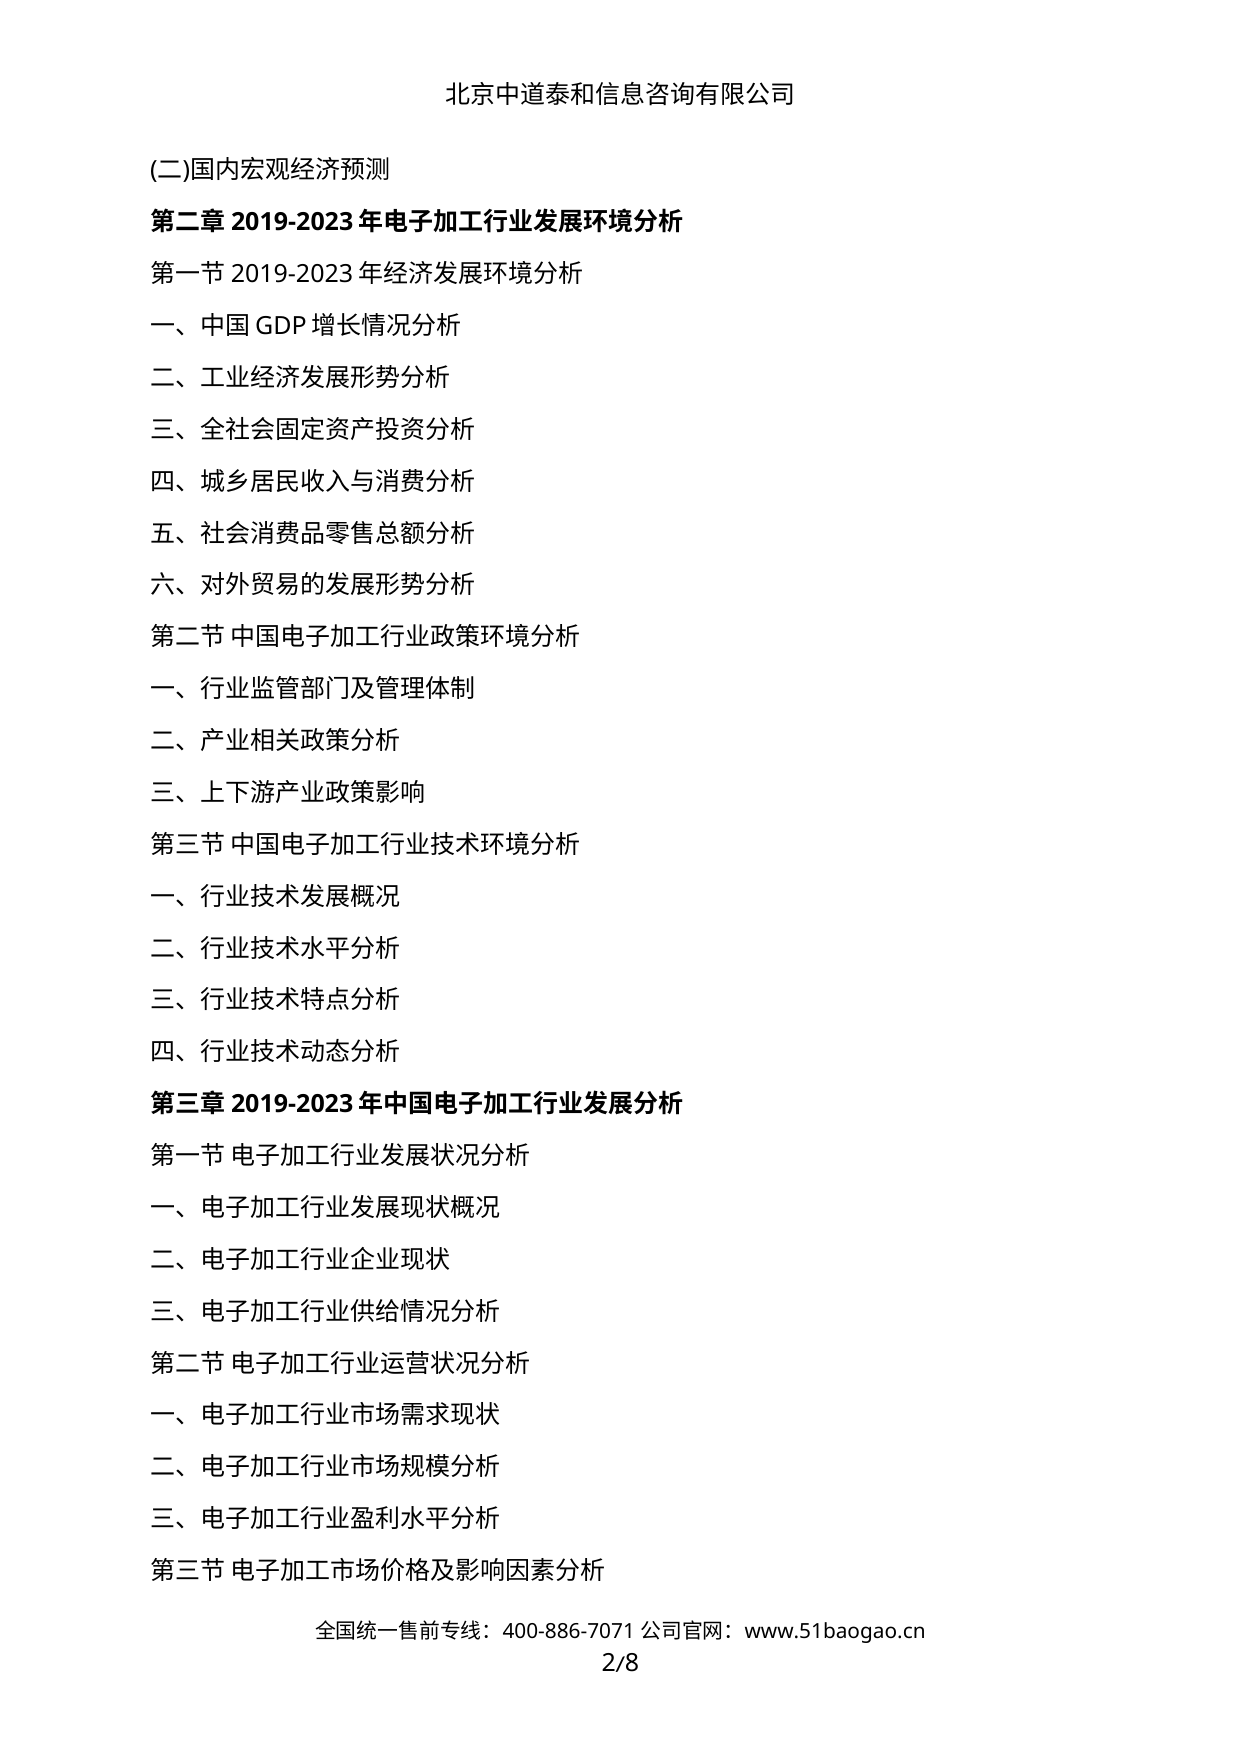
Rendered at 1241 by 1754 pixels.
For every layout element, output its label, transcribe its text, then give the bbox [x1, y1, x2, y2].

text 第二章 2019-2023年电子加工行业发展环境分析 [150, 202, 1090, 238]
text 第一节 2019-2023年经济发展环境分析 [150, 254, 1090, 290]
text 四、行业技术动态分析 [150, 1032, 1090, 1068]
text 四、城乡居民收入与消费分析 [150, 461, 1090, 497]
text (二)国内宏观经济预测 [150, 150, 1090, 186]
text 一、电子加工行业发展现状概况 [150, 1187, 1090, 1224]
text 二、电子加工行业企业现状 [150, 1239, 1090, 1276]
text 五、社会消费品零售总额分析 [150, 513, 1090, 549]
text 第三章 2019-2023年中国电子加工行业发展分析 [150, 1084, 1090, 1120]
text 一、行业技术发展概况 [150, 876, 1090, 912]
text 二、工业经济发展形势分析 [150, 357, 1090, 394]
text 三、上下游产业政策影响 [150, 772, 1090, 809]
text 一、中国GDP增长情况分析 [150, 306, 1090, 342]
text 第三节 中国电子加工行业技术环境分析 [150, 824, 1090, 861]
text 三、电子加工行业供给情况分析 [150, 1291, 1090, 1327]
text 一、电子加工行业市场需求现状 [150, 1395, 1090, 1431]
text 二、电子加工行业市场规模分析 [150, 1447, 1090, 1483]
text 二、行业技术水平分析 [150, 928, 1090, 964]
text 第一节 电子加工行业发展状况分析 [150, 1136, 1090, 1172]
text 三、行业技术特点分析 [150, 980, 1090, 1016]
text 三、电子加工行业盈利水平分析 [150, 1499, 1090, 1535]
text 第二节 中国电子加工行业政策环境分析 [150, 617, 1090, 653]
text 六、对外贸易的发展形势分析 [150, 565, 1090, 601]
text 第二节 电子加工行业运营状况分析 [150, 1343, 1090, 1379]
text 三、全社会固定资产投资分析 [150, 409, 1090, 446]
text 第三节 电子加工市场价格及影响因素分析 [150, 1551, 1090, 1587]
text 二、产业相关政策分析 [150, 721, 1090, 757]
text 一、行业监管部门及管理体制 [150, 669, 1090, 705]
